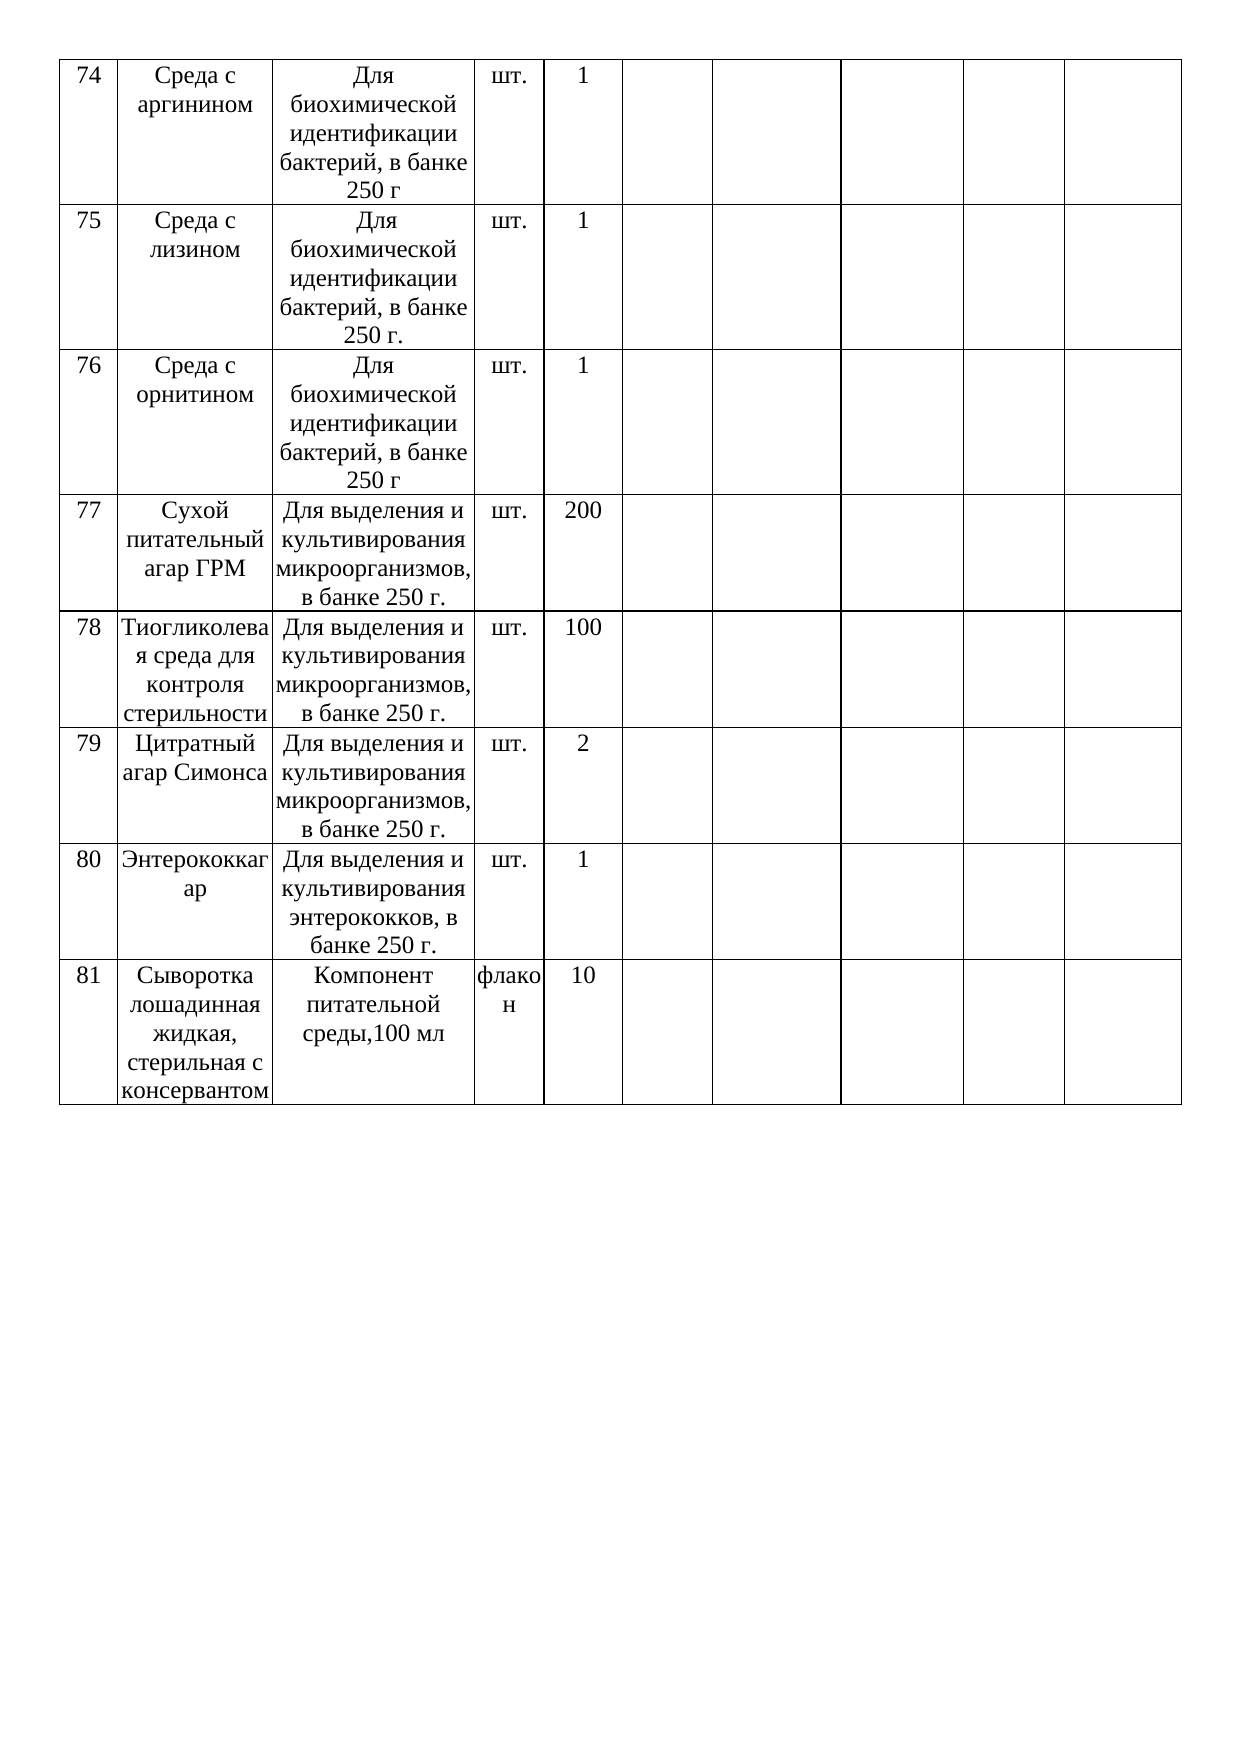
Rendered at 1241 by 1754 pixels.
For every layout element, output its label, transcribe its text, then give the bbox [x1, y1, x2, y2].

table_cell [713, 728, 840, 843]
table_cell шт. [475, 728, 543, 843]
table_cell [1065, 728, 1181, 843]
table_cell [1065, 960, 1181, 1104]
table_cell Тиогликолевая среда для контроля стерильности [118, 612, 272, 727]
table_cell [623, 728, 712, 843]
table_cell Для выделения и культивирования микроорганизмов, в банке 250 г. [273, 612, 474, 727]
table_cell 78 [60, 612, 117, 727]
table_cell флакон [475, 960, 543, 1104]
table_cell 77 [60, 495, 117, 610]
table_cell 79 [60, 728, 117, 843]
table_cell шт. [475, 612, 543, 727]
table_cell [964, 60, 1064, 204]
table_cell Среда с лизином [118, 205, 272, 349]
table_cell [842, 60, 963, 204]
table_cell [713, 612, 840, 727]
table_cell [1065, 350, 1181, 494]
table_cell 200 [545, 495, 622, 610]
table_cell [842, 495, 963, 610]
table_cell [842, 350, 963, 494]
table_cell [623, 612, 712, 727]
table_cell [623, 205, 712, 349]
table_cell [1065, 495, 1181, 610]
table_cell 76 [60, 350, 117, 494]
table_cell Для выделения и культивирования микроорганизмов, в банке 250 г. [273, 495, 474, 610]
table_cell [713, 844, 840, 959]
table_cell Для биохимической идентификации бактерий, в банке 250 г [273, 60, 474, 204]
table_cell Компонент питательной среды,100 мл [273, 960, 474, 1104]
table_cell Сыворотка лошадинная жидкая, стерильная с консервантом [118, 960, 272, 1104]
table_cell Для выделения и культивирования микроорганизмов, в банке 250 г. [273, 728, 474, 843]
table_cell [1065, 844, 1181, 959]
table_cell [623, 960, 712, 1104]
table_cell шт. [475, 844, 543, 959]
table_cell [1065, 60, 1181, 204]
table_cell [964, 960, 1064, 1104]
table_cell 1 [545, 844, 622, 959]
table_cell 81 [60, 960, 117, 1104]
table_cell шт. [475, 350, 543, 494]
table_cell [964, 844, 1064, 959]
table_cell 80 [60, 844, 117, 959]
table_cell шт. [475, 60, 543, 204]
table_cell Среда с аргинином [118, 60, 272, 204]
table_cell [1065, 205, 1181, 349]
table_cell [1065, 612, 1181, 727]
table_cell Для биохимической идентификации бактерий, в банке 250 г [273, 350, 474, 494]
table_cell [713, 205, 840, 349]
table_cell 74 [60, 60, 117, 204]
table_cell [623, 60, 712, 204]
table_cell 10 [545, 960, 622, 1104]
table_cell [964, 612, 1064, 727]
table_cell [842, 844, 963, 959]
table_cell Среда с орнитином [118, 350, 272, 494]
table_cell [964, 495, 1064, 610]
table_cell [842, 960, 963, 1104]
table_cell [623, 844, 712, 959]
table_cell 1 [545, 205, 622, 349]
table_cell 1 [545, 350, 622, 494]
table_cell [964, 728, 1064, 843]
table_cell шт. [475, 205, 543, 349]
table_cell шт. [475, 495, 543, 610]
table_cell [623, 350, 712, 494]
table_cell 1 [545, 60, 622, 204]
table_cell [713, 350, 840, 494]
table_cell Цитратный агар Симонса [118, 728, 272, 843]
table_cell Энтерококкагар [118, 844, 272, 959]
table_cell [623, 495, 712, 610]
table_cell [713, 960, 840, 1104]
table_cell [713, 495, 840, 610]
table_cell [964, 350, 1064, 494]
table_cell [713, 60, 840, 204]
table_cell 2 [545, 728, 622, 843]
table_cell [842, 728, 963, 843]
table_cell 100 [545, 612, 622, 727]
table_cell Для биохимической идентификации бактерий, в банке 250 г. [273, 205, 474, 349]
table_cell [964, 205, 1064, 349]
table_cell Для выделения и культивирования энтерококков, в банке 250 г. [273, 844, 474, 959]
table_cell [842, 205, 963, 349]
table_cell 75 [60, 205, 117, 349]
table_cell [842, 612, 963, 727]
table_cell Сухой питательный агар ГРМ [118, 495, 272, 610]
